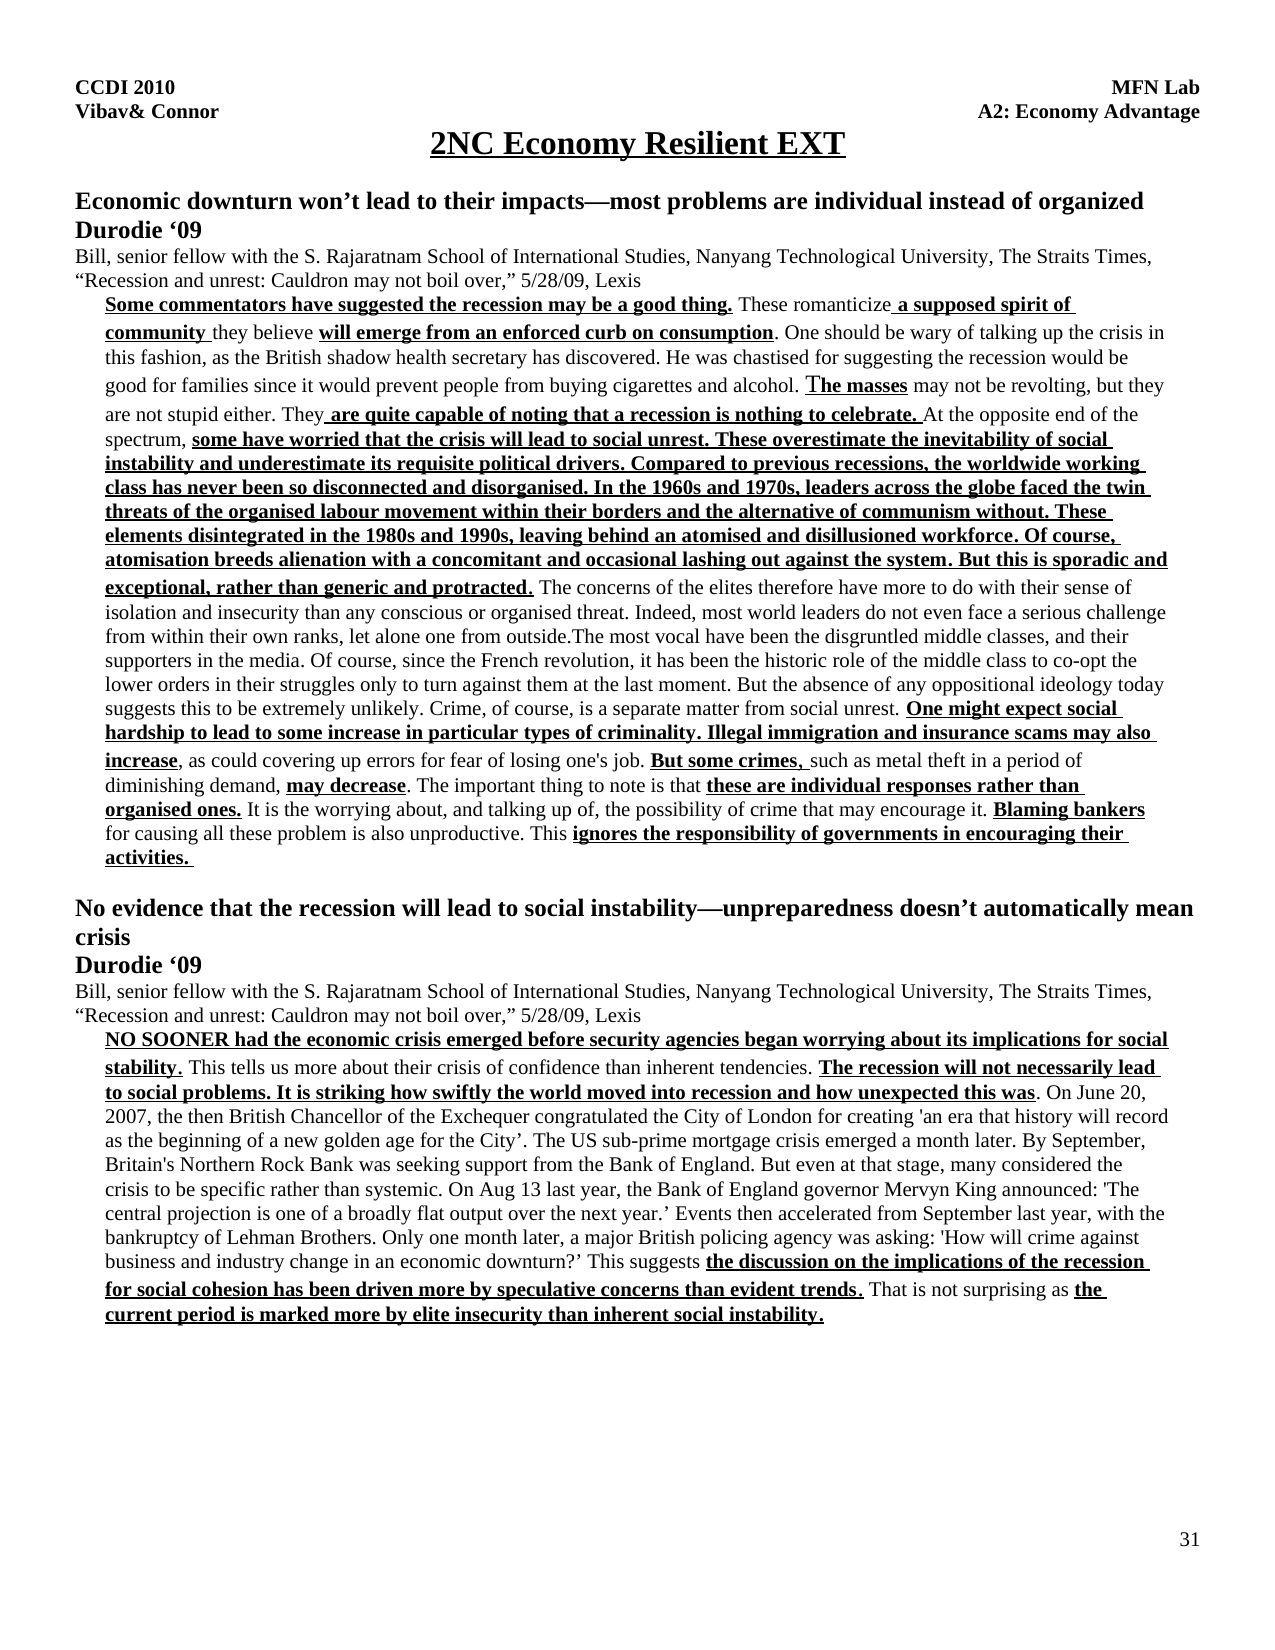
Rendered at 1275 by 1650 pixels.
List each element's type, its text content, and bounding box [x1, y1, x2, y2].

text Durodie ‘09 [75, 215, 1200, 244]
text Bill, senior fellow with the S. Rajaratnam School of International Studies, Nanyang Technological University, The Straits Times, “Recession and unrest: Cauldron may not boil over,” 5/28/09, Lexis [75, 244, 1200, 292]
text Some commentators have suggested the recession may be a good thing. These romanticize a supposed spirit of community they believe will emerge from an enforced curb on consumption. One should be wary of talking up the crisis in this fashion, as the British shadow health secretary has discovered. He was chastised for suggesting the recession would be good for families since it would prevent people from buying cigarettes and alcohol. The masses may not be revolting, but they are not stupid either. They are quite capable of noting that a recession is nothing to celebrate. At the opposite end of the spectrum, some have worried that the crisis will lead to social unrest. These overestimate the inevitability of social instability and underestimate its requisite political drivers. Compared to previous recessions, the worldwide working class has never been so disconnected and disorganised. In the 1960s and 1970s, leaders across the globe faced the twin threats of the organised labour movement within their borders and the alternative of communism without. These elements disintegrated in the 1980s and 1990s, leaving behind an atomised and disillusioned workforce. Of course, atomisation breeds alienation with a concomitant and occasional lashing out against the system. But this is sporadic and exceptional, rather than generic and protracted. The concerns of the elites therefore have more to do with their sense of isolation and insecurity than any conscious or organised threat. Indeed, most world leaders do not even face a serious challenge from within their own ranks, let alone one from outside.The most vocal have been the disgruntled middle classes, and their supporters in the media. Of course, since the French revolution, it has been the historic role of the middle class to co-opt the lower orders in their struggles only to turn against them at the last moment. But the absence of any oppositional ideology today suggests this to be extremely unlikely. Crime, of course, is a separate matter from social unrest. One might expect social hardship to lead to some increase in particular types of criminality. Illegal immigration and insurance scams may also increase, as could covering up errors for fear of losing one's job. But some crimes, such as metal theft in a period of diminishing demand, may decrease. The important thing to note is that these are individual responses rather than organised ones. It is the worrying about, and talking up of, the possibility of crime that may encourage it. Blaming bankers for causing all these problem is also unproductive. This ignores the responsibility of governments in encouraging their activities. [105, 292, 1170, 869]
text Economic downturn won’t lead to their impacts—most problems are individual instead of organized [75, 186, 1200, 215]
text No evidence that the recession will lead to social instability—unpreparedness doesn’t automatically mean crisis [75, 893, 1200, 951]
text Durodie ‘09 [75, 951, 1200, 979]
title 2NC Economy Resilient EXT [75, 123, 1200, 161]
text Bill, senior fellow with the S. Rajaratnam School of International Studies, Nanyang Technological University, The Straits Times, “Recession and unrest: Cauldron may not boil over,” 5/28/09, Lexis [75, 979, 1200, 1027]
text NO SOONER had the economic crisis emerged before security agencies began worrying about its implications for social stability. This tells us more about their crisis of confidence than inherent tendencies. The recession will not necessarily lead to social problems. It is striking how swiftly the world moved into recession and how unexpected this was. On June 20, 2007, the then British Chancellor of the Exchequer congratulated the City of London for creating 'an era that history will record as the beginning of a new golden age for the City’. The US sub-prime mortgage crisis emerged a month later. By September, Britain's Northern Rock Bank was seeking support from the Bank of England. But even at that stage, many considered the crisis to be specific rather than systemic. On Aug 13 last year, the Bank of England governor Mervyn King announced: 'The central projection is one of a broadly flat output over the next year.’ Events then accelerated from September last year, with the bankruptcy of Lehman Brothers. Only one month later, a major British policing agency was asking: 'How will crime against business and industry change in an economic downturn?’ This suggests the discussion on the implications of the recession for social cohesion has been driven more by speculative concerns than evident trends. That is not surprising as the current period is marked more by elite insecurity than inherent social instability. [105, 1027, 1170, 1326]
